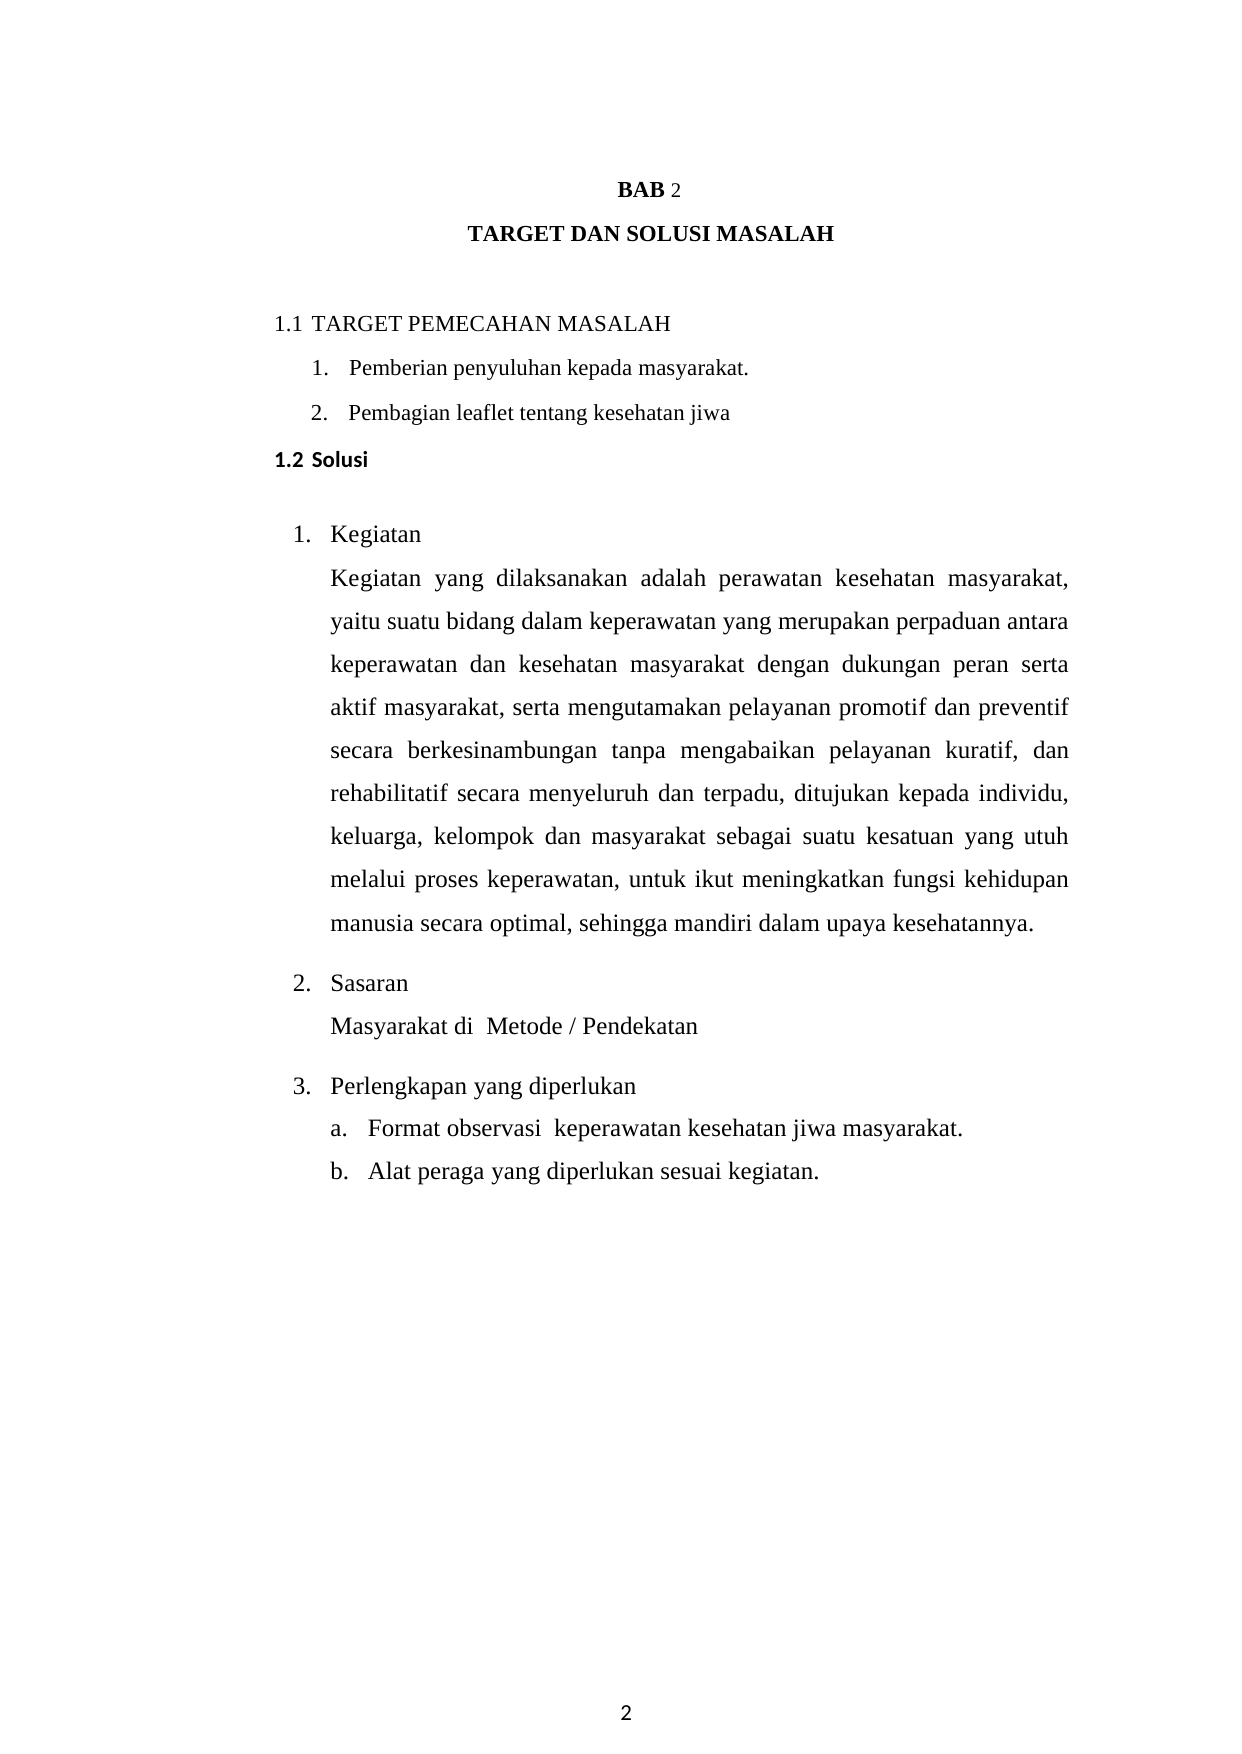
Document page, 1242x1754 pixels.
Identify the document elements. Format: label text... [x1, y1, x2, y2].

text Masyarakat di Metode / Pendekatan [330, 1011, 701, 1040]
text 2. Sasaran [293, 968, 1077, 996]
text a. Format observasi keperawatan kesehatan jiwa masyarakat. b. Alat peraga yang diperlukan sesuai kegiatan. [330, 1113, 966, 1184]
text TARGET DAN SOLUSI MASALAH [467, 221, 1077, 247]
text Kegiatan yang dilaksanakan adalah perawatan kesehatan masyarakat, yaitu suatu bidang dalam keperawatan yang merupakan perpaduan antara keperawatan dan kesehatan masyarakat dengan dukungan peran serta aktif masyarakat, serta mengutamakan pelayanan promotif dan preventif secara berkesinambungan tanpa mengabaikan pelayanan kuratif, dan rehabilitatif secara menyeluruh dan terpadu, ditujukan kepada individu, keluarga, kelompok dan masyarakat sebagai suatu kesatuan yang utuh melalui proses keperawatan, untuk ikut meningkatkan fungsi kehidupan manusia secara optimal, sehingga mandiri dalam upaya kesehatannya. [330, 563, 1069, 936]
text 3. Perlengkapan yang diperlukan [293, 1071, 1077, 1099]
text 2. Pembagian leaflet tentang kesehatan jiwa [308, 399, 733, 426]
text 1.2 Solusi [274, 445, 1077, 473]
text 1.1 TARGET PEMECAHAN MASALAH [274, 310, 1077, 336]
text 1. Pemberian penyuluhan kepada masyarakat. [311, 354, 1077, 380]
text 1. Kegiatan [293, 519, 1077, 548]
